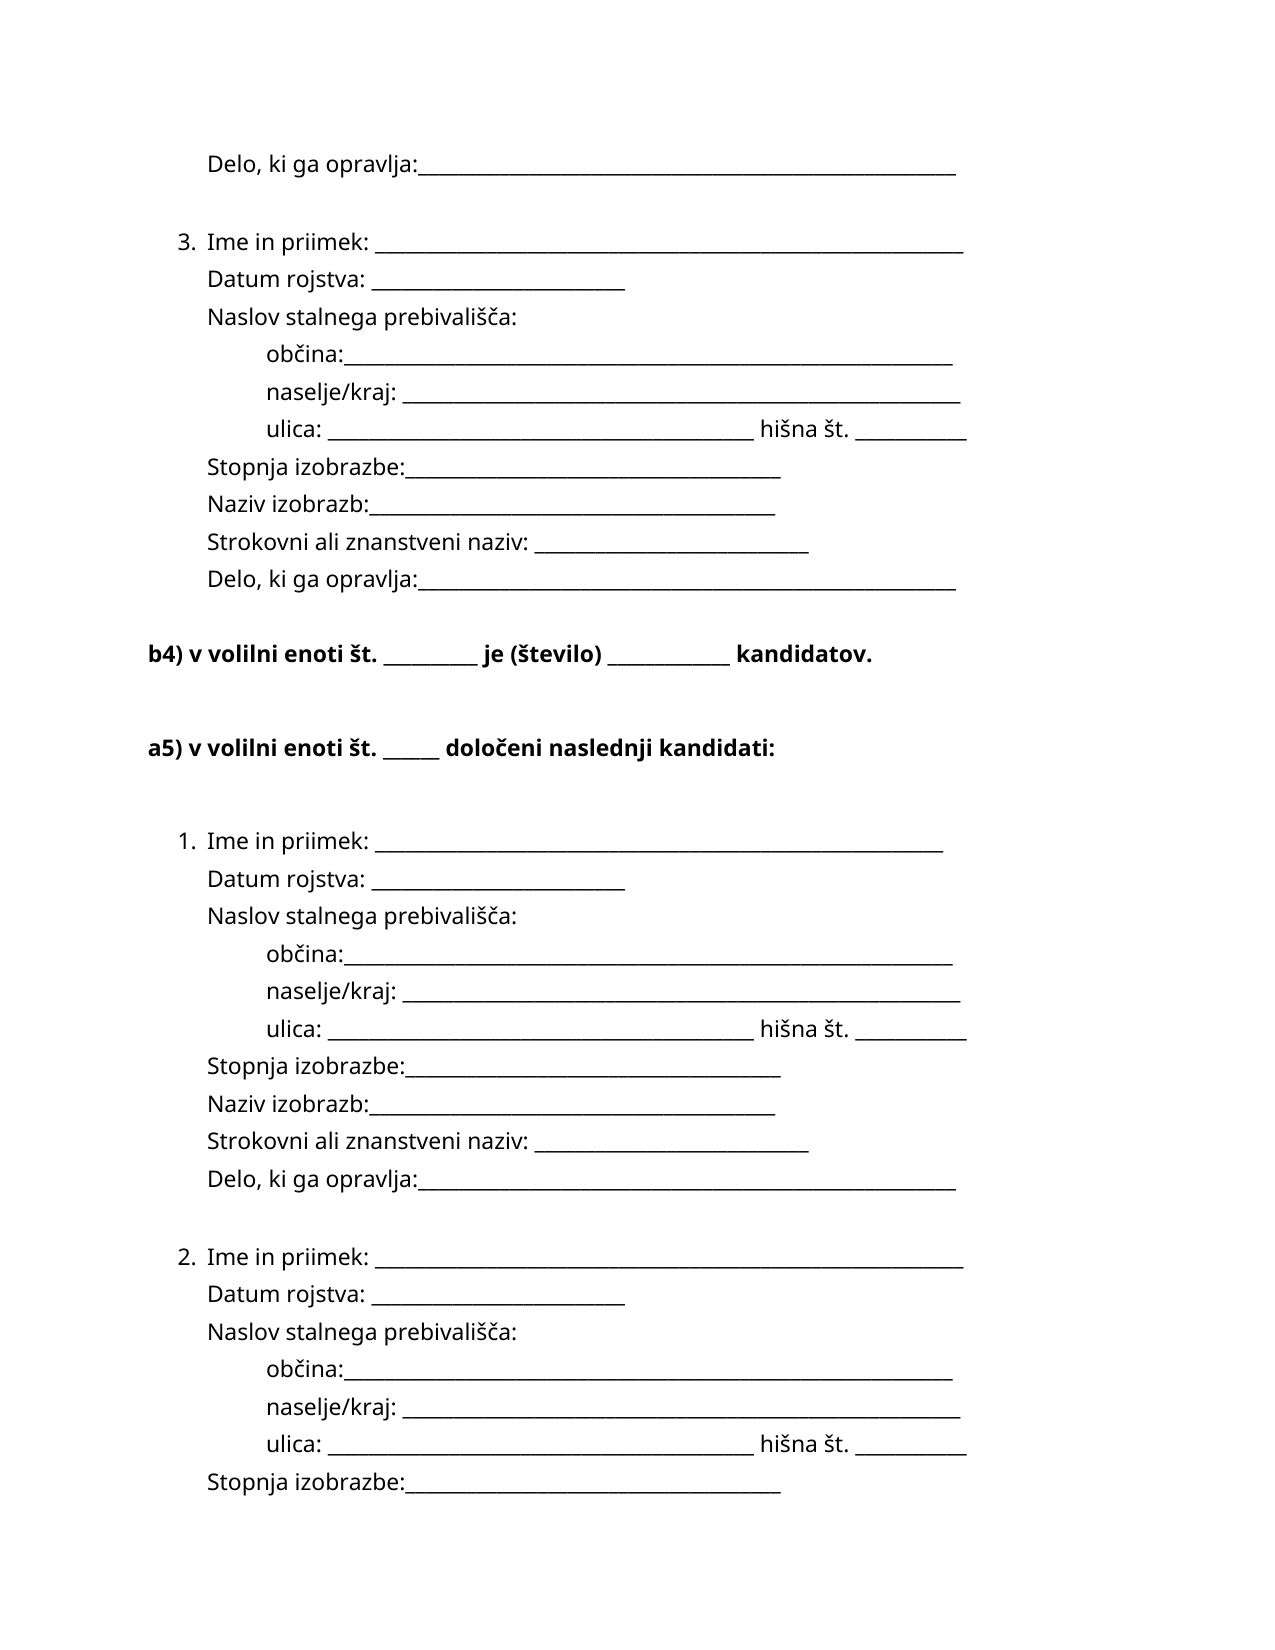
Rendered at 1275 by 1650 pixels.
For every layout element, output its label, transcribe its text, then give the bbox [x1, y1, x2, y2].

text Datum rojstva: _________________________ [207, 1278, 1127, 1309]
text občina:____________________________________________________________ [266, 1353, 1127, 1384]
list Ime in priimek: __________________________________________________________ [177, 1241, 1127, 1272]
text Stopnja izobrazbe:_____________________________________ [207, 1466, 1127, 1497]
text Naziv izobrazb:________________________________________ [207, 1088, 1127, 1119]
list Ime in priimek: ________________________________________________________ [177, 825, 1127, 856]
text Stopnja izobrazbe:_____________________________________ [207, 451, 1127, 482]
text naselje/kraj: _______________________________________________________ [266, 975, 1127, 1006]
text Datum rojstva: _________________________ [207, 863, 1127, 894]
text ulica: __________________________________________ hišna št. ___________ [266, 1428, 1127, 1459]
text Strokovni ali znanstveni naziv: ___________________________ [207, 526, 1127, 557]
text b4) v volilni enoti št. __________ je (število) _____________ kandidatov. [148, 638, 1127, 669]
text Stopnja izobrazbe:_____________________________________ [207, 1050, 1127, 1081]
text Naslov stalnega prebivališča: [148, 301, 1127, 332]
text občina:____________________________________________________________ [266, 938, 1127, 969]
text občina:____________________________________________________________ [266, 338, 1127, 369]
text Datum rojstva: _________________________ [207, 263, 1127, 294]
text a5) v volilni enoti št. ______ določeni naslednji kandidati: [148, 731, 1127, 763]
text Delo, ki ga opravlja:_____________________________________________________ [207, 1163, 1127, 1194]
text Delo, ki ga opravlja:_____________________________________________________ [207, 148, 1127, 179]
text Delo, ki ga opravlja:_____________________________________________________ [207, 563, 1127, 594]
text ulica: __________________________________________ hišna št. ___________ [266, 1013, 1127, 1044]
text naselje/kraj: _______________________________________________________ [266, 1391, 1127, 1422]
text Strokovni ali znanstveni naziv: ___________________________ [207, 1125, 1127, 1156]
text naselje/kraj: _______________________________________________________ [266, 376, 1127, 407]
text Naziv izobrazb:________________________________________ [207, 488, 1127, 519]
list Ime in priimek: __________________________________________________________ [177, 226, 1127, 257]
text ulica: __________________________________________ hišna št. ___________ [266, 413, 1127, 444]
text Naslov stalnega prebivališča: [148, 1316, 1127, 1347]
text Naslov stalnega prebivališča: [148, 900, 1127, 931]
